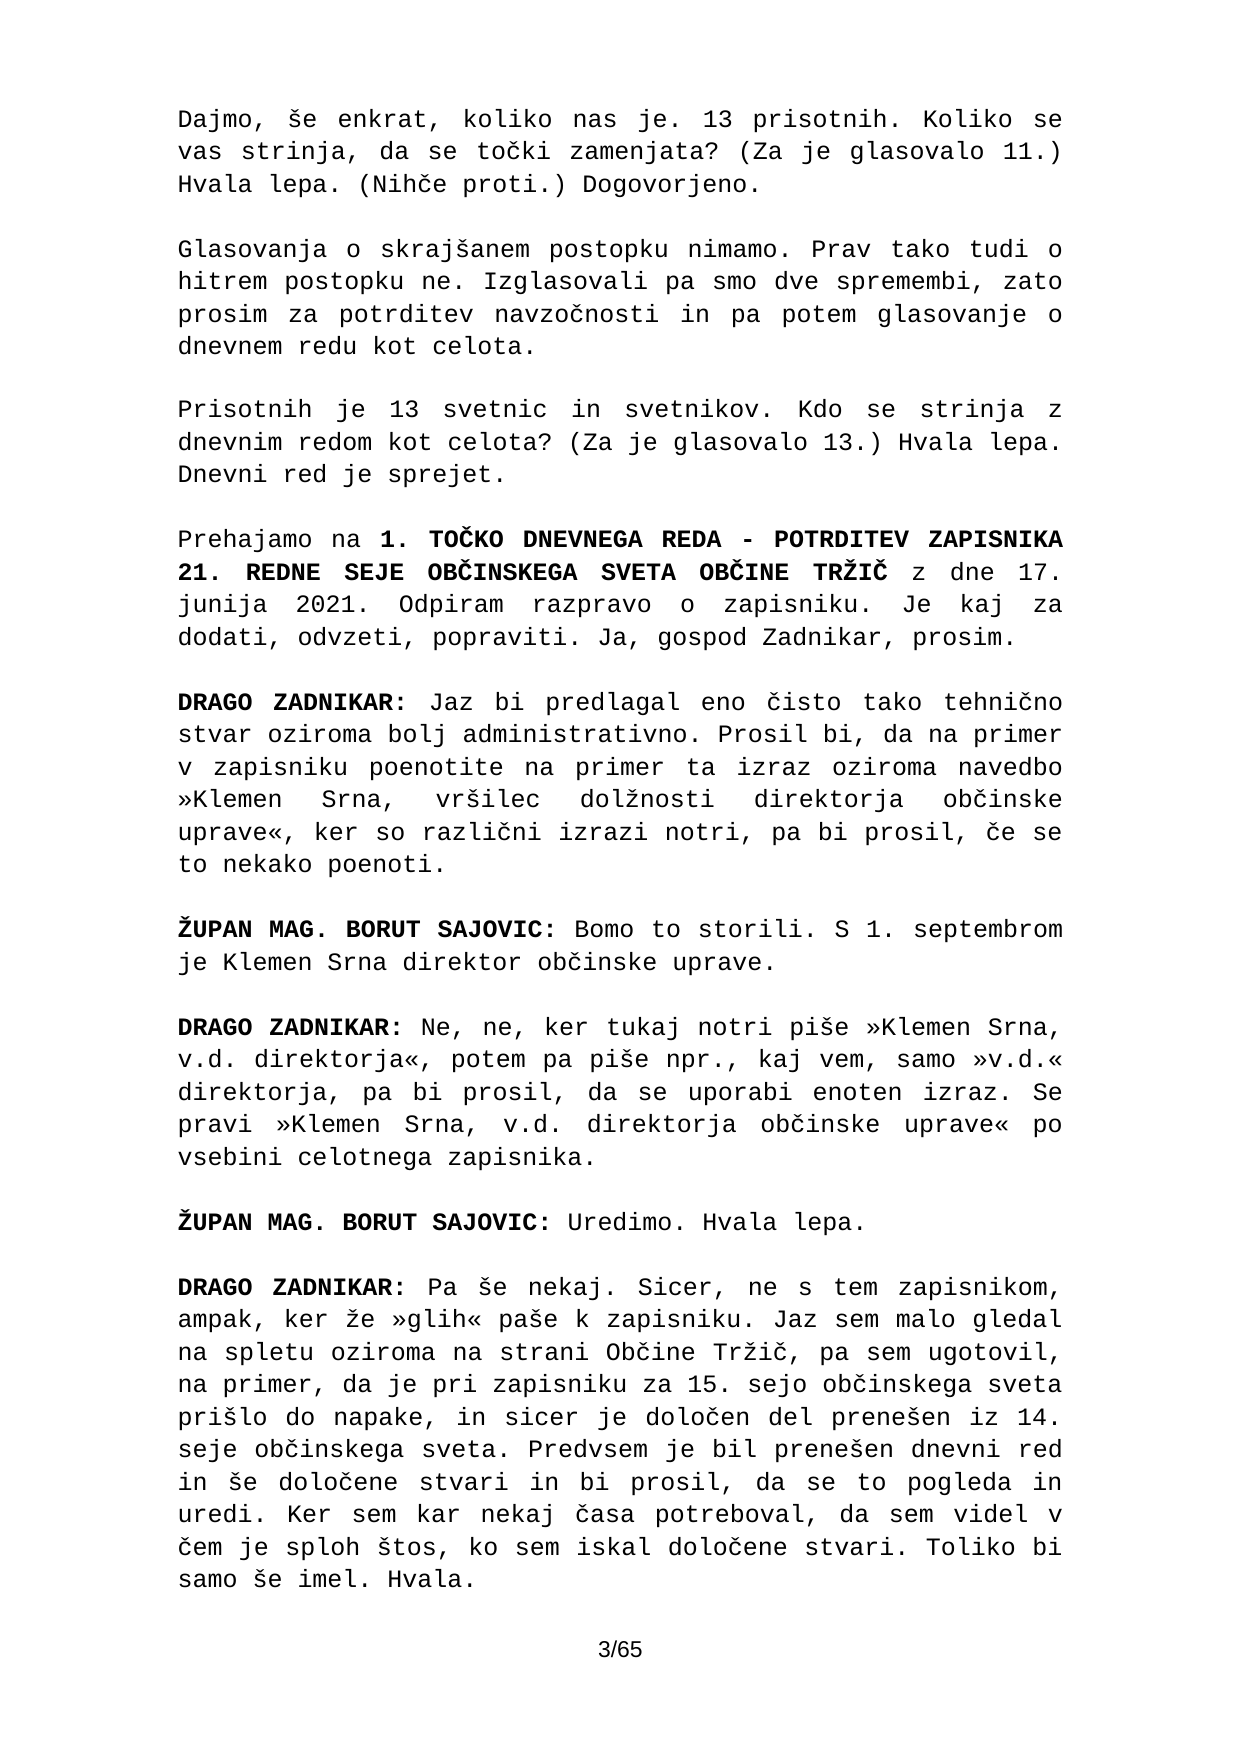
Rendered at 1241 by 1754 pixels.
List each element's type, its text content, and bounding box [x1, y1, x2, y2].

text DRAGO ZADNIKAR: Jaz bi predlagal eno čisto tako tehnično stvar oziroma bolj administrativno. Prosil bi, da na primer v zapisniku poenotite na primer ta izraz oziroma navedbo »Klemen Srna, vršilec dolžnosti direktorja občinske uprave«, ker so različni izrazi notri, pa bi prosil, če se to nekako poenoti. [177, 689, 1063, 880]
text DRAGO ZADNIKAR: Pa še nekaj. Sicer, ne s tem zapisnikom, ampak, ker že »glih« paše k zapisniku. Jaz sem malo gledal na spletu oziroma na strani Občine Tržič, pa sem ugotovil, na primer, da je pri zapisniku za 15. sejo občinskega sveta prišlo do napake, in sicer je določen del prenešen iz 14. seje občinskega sveta. Predvsem je bil prenešen dnevni red in še določene stvari in bi prosil, da se to pogleda in uredi. Ker sem kar nekaj časa potreboval, da sem videl v čem je sploh štos, ko sem iskal določene stvari. Toliko bi samo še imel. Hvala. [177, 1274, 1063, 1595]
text DRAGO ZADNIKAR: Ne, ne, ker tukaj notri piše »Klemen Srna, v.d. direktorja«, potem pa piše npr., kaj vem, samo »v.d.« direktorja, pa bi prosil, da se uporabi enoten izraz. Se pravi »Klemen Srna, v.d. direktorja občinske uprave« po vsebini celotnega zapisnika. [177, 1014, 1063, 1173]
text Glasovanja o skrajšanem postopku nimamo. Prav tako tudi o hitrem postopku ne. Izglasovali pa smo dve spremembi, zato prosim za potrditev navzočnosti in pa potem glasovanje o dnevnem redu kot celota. [177, 236, 1063, 362]
text Prisotnih je 13 svetnic in svetnikov. Kdo se strinja z dnevnim redom kot celota? (Za je glasovalo 13.) Hvala lepa. Dnevni red je sprejet. [177, 397, 1063, 490]
text ŽUPAN MAG. BORUT SAJOVIC: Uredimo. Hvala lepa. [177, 1209, 1063, 1238]
text Dajmo, še enkrat, koliko nas je. 13 prisotnih. Koliko se vas strinja, da se točki zamenjata? (Za je glasovalo 11.) Hvala lepa. (Nihče proti.) Dogovorjeno. [177, 106, 1063, 200]
text Prehajamo na 1. TOČKO DNEVNEGA REDA - POTRDITEV ZAPISNIKA 21. REDNE SEJE OBČINSKEGA SVETA OBČINE TRŽIČ z dne 17. junija 2021. Odpiram razpravo o zapisniku. Je kaj za dodati, odvzeti, popraviti. Ja, gospod Zadnikar, prosim. [177, 527, 1063, 653]
text ŽUPAN MAG. BORUT SAJOVIC: Bomo to storili. S 1. septembrom je Klemen Srna direktor občinske uprave. [177, 917, 1063, 978]
